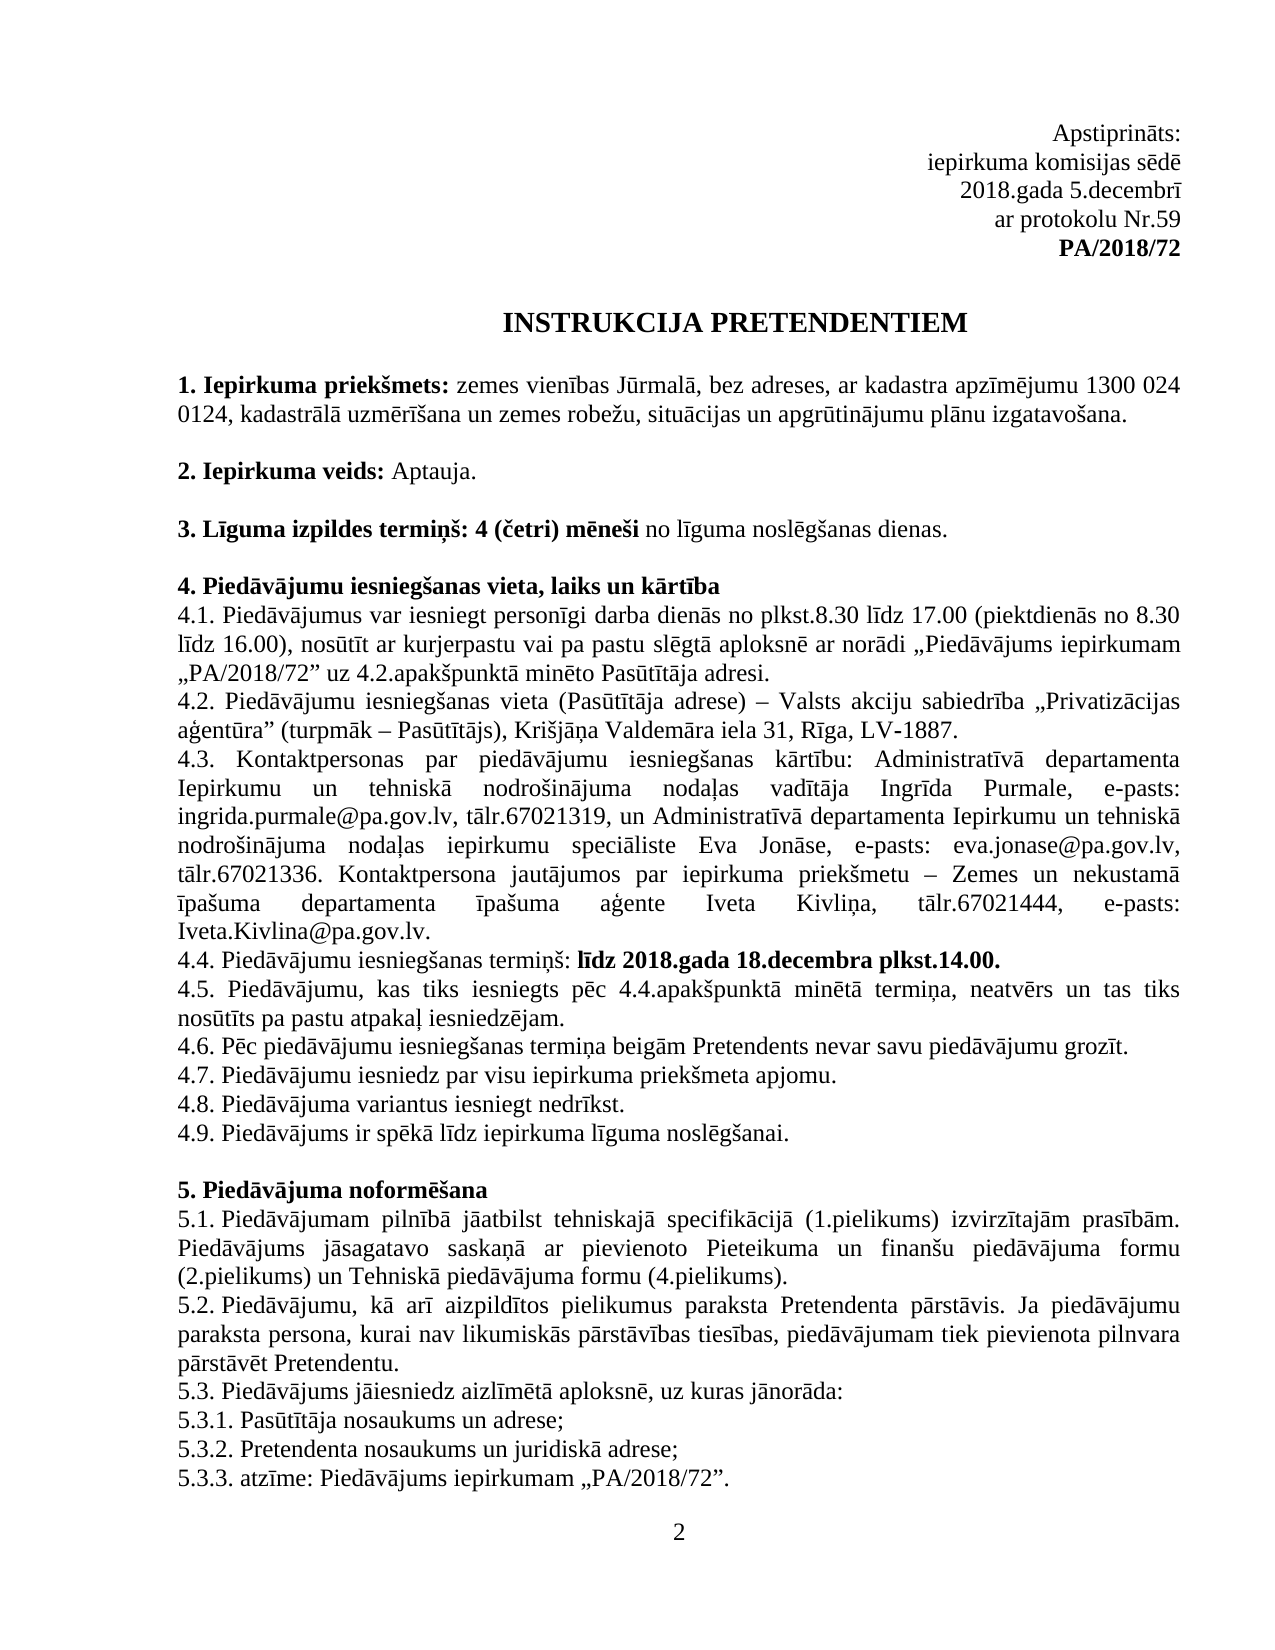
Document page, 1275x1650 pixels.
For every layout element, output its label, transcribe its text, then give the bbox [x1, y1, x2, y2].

text 4.4. Piedāvājumu iesniegšanas termiņš: līdz 2018.gada 18.decembra plkst.14.00. [177, 945, 1181, 974]
text 2018.gada 5.decembrī [177, 176, 1181, 204]
text 2. Iepirkuma veids: Aptauja. [177, 456, 1181, 485]
text 1. Iepirkuma priekšmets: zemes vienības Jūrmalā, bez adreses, ar kadastra apzīmējumu 1300 024 0124, kadastrālā uzmērīšana un zemes robežu, situācijas un apgrūtinājumu plānu izgatavošana. [177, 370, 1181, 428]
text 4.2. Piedāvājumu iesniegšanas vieta (Pasūtītāja adrese) – Valsts akciju sabiedrība „Privatizācijas aģentūra” (turpmāk – Pasūtītājs), Krišjāņa Valdemāra iela 31, Rīga, LV-1887. [177, 686, 1181, 744]
text INSTRUKCIJA PRETENDENTIEM [233, 305, 1181, 338]
text 5.1. Piedāvājumam pilnībā jāatbilst tehniskajā specifikācijā (1.pielikums) izvirzītajām prasībām. Piedāvājums jāsagatavo saskaņā ar pievienoto Pieteikuma un finanšu piedāvājuma formu (2.pielikums) un Tehniskā piedāvājuma formu (4.pielikums). [177, 1204, 1181, 1290]
text 5.3. Piedāvājums jāiesniedz aizlīmētā aploksnē, uz kuras jānorāda: [177, 1376, 1181, 1405]
text 5.3.1. Pasūtītāja nosaukums un adrese; [177, 1405, 1181, 1434]
text 5.3.3. atzīme: Piedāvājums iepirkumam „PA/2018/72”. [177, 1463, 1181, 1491]
text 4.6. Pēc piedāvājumu iesniegšanas termiņa beigām Pretendents nevar savu piedāvājumu grozīt. [177, 1031, 1181, 1060]
text 4.3. Kontaktpersonas par piedāvājumu iesniegšanas kārtību: Administratīvā departamenta Iepirkumu un tehniskā nodrošinājuma nodaļas vadītāja Ingrīda Purmale, e-pasts: ingrida.purmale@pa.gov.lv, tālr.67021319, un Administratīvā departamenta Iepirkumu un tehniskā nodrošinājuma nodaļas iepirkumu speciāliste Eva Jonāse, e-pasts: eva.jonase@pa.gov.lv, tālr.67021336. Kontaktpersona jautājumos par iepirkuma priekšmetu – Zemes un nekustamā īpašuma departamenta īpašuma aģente Iveta Kivliņa, tālr.67021444, e-pasts: Iveta.Kivlina@pa.gov.lv. [177, 744, 1181, 945]
text 5. Piedāvājuma noformēšana [177, 1175, 1181, 1204]
text Apstiprināts: [177, 118, 1181, 147]
text 4.9. Piedāvājums ir spēkā līdz iepirkuma līguma noslēgšanai. [177, 1118, 1181, 1146]
text 5.2. Piedāvājumu, kā arī aizpildītos pielikumus paraksta Pretendenta pārstāvis. Ja piedāvājumu paraksta persona, kurai nav likumiskās pārstāvības tiesības, piedāvājumam tiek pievienota pilnvara pārstāvēt Pretendentu. [177, 1290, 1181, 1376]
text 3. Līguma izpildes termiņš: 4 (četri) mēneši no līguma noslēgšanas dienas. [177, 514, 1181, 543]
text PA/2018/72 [177, 233, 1181, 262]
text 4.1. Piedāvājumus var iesniegt personīgi darba dienās no plkst.8.30 līdz 17.00 (piektdienās no 8.30 līdz 16.00), nosūtīt ar kurjerpastu vai pa pastu slēgtā aploksnē ar norādi „Piedāvājums iepirkumam „PA/2018/72” uz 4.2.apakšpunktā minēto Pasūtītāja adresi. [177, 600, 1181, 686]
text 5.3.2. Pretendenta nosaukums un juridiskā adrese; [177, 1434, 1181, 1463]
text iepirkuma komisijas sēdē [177, 147, 1181, 176]
text 4. Piedāvājumu iesniegšanas vieta, laiks un kārtība [177, 571, 1181, 600]
text 4.7. Piedāvājumu iesniedz par visu iepirkuma priekšmeta apjomu. [177, 1060, 1181, 1089]
text 4.5. Piedāvājumu, kas tiks iesniegts pēc 4.4.apakšpunktā minētā termiņa, neatvērs un tas tiks nosūtīts pa pastu atpakaļ iesniedzējam. [177, 974, 1181, 1031]
text ar protokolu Nr.59 [177, 204, 1181, 233]
text 4.8. Piedāvājuma variantus iesniegt nedrīkst. [177, 1089, 1181, 1118]
